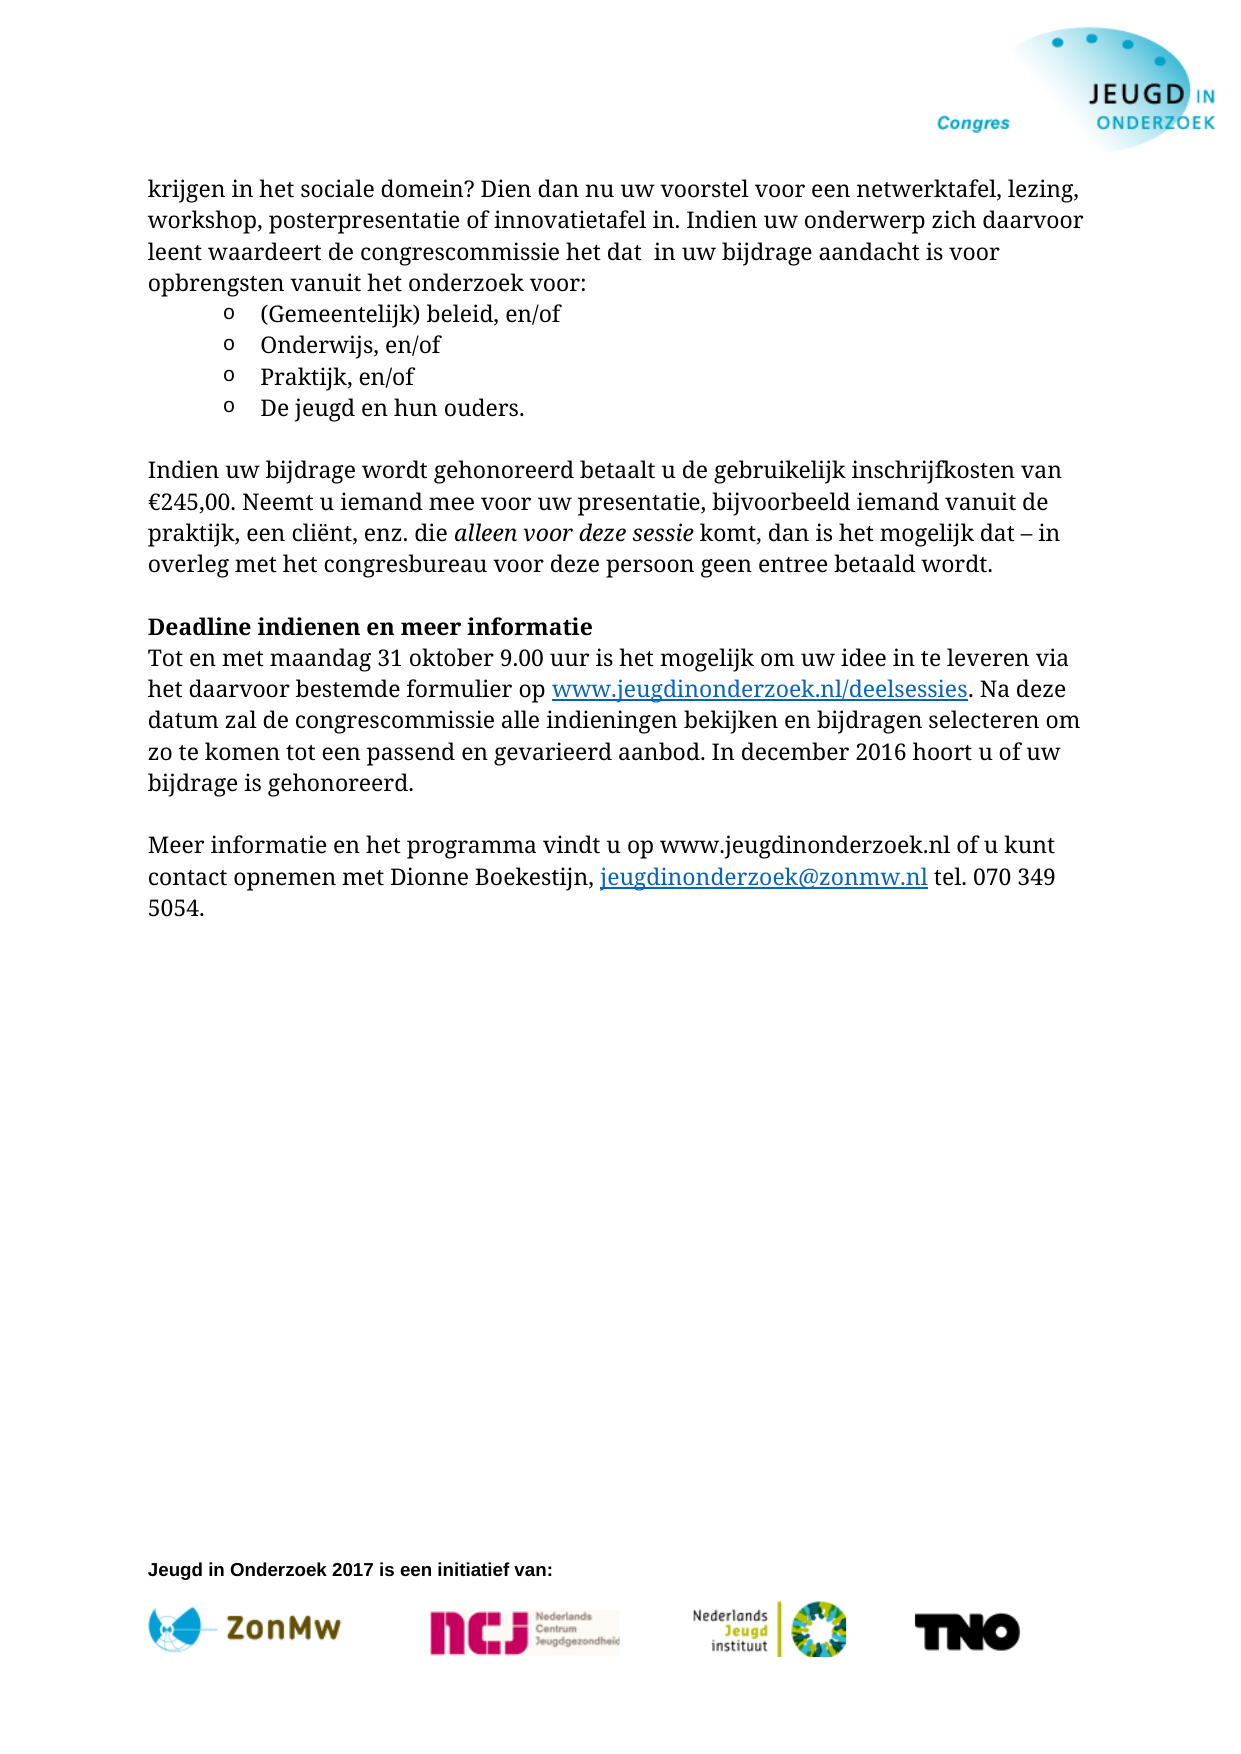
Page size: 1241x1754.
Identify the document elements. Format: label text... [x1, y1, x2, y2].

picture [915, 3, 1241, 175]
picture [147, 1584, 372, 1659]
list (Gemeentelijk) beleid, en/of [223, 298, 1093, 329]
list Onderwijs, en/of [223, 329, 1093, 361]
list Praktijk, en/of [223, 361, 1093, 392]
text Indien uw bijdrage wordt gehonoreerd betaalt u de gebruikelijk inschrijfkosten van €245,00. Neemt u iemand mee voor uw presentatie, bijvoorbeeld iemand vanuit de praktijk, een cliënt, enz. die alleen voor deze sessie komt, dan is het mogelijk dat – in overleg met het congresbureau voor deze persoon geen entree betaald wordt. [148, 454, 1093, 579]
picture [693, 1587, 847, 1657]
text Deadline indienen en meer informatie [148, 611, 1093, 642]
picture [914, 1586, 1121, 1658]
list De jeugd en hun ouders. [223, 392, 1093, 423]
text Tot en met maandag 31 oktober 9.00 uur is het mogelijk om uw idee in te leveren via het daarvoor bestemde formulier op www.jeugdinonderzoek.nl/deelsessies. Na deze datum zal de congrescommissie alle indieningen bekijken en bijdragen selecteren om zo te komen tot een passend en gevarieerd aanbod. In december 2016 hoort u of uw bijdrage is gehonoreerd. [148, 642, 1093, 798]
text Meer informatie en het programma vindt u op www.jeugdinonderzoek.nl of u kunt contact opnemen met Dionne Boekestijn, jeugdinonderzoek@zonmw.nl tel. 070 349 5054. [148, 829, 1093, 923]
picture [430, 1581, 620, 1660]
